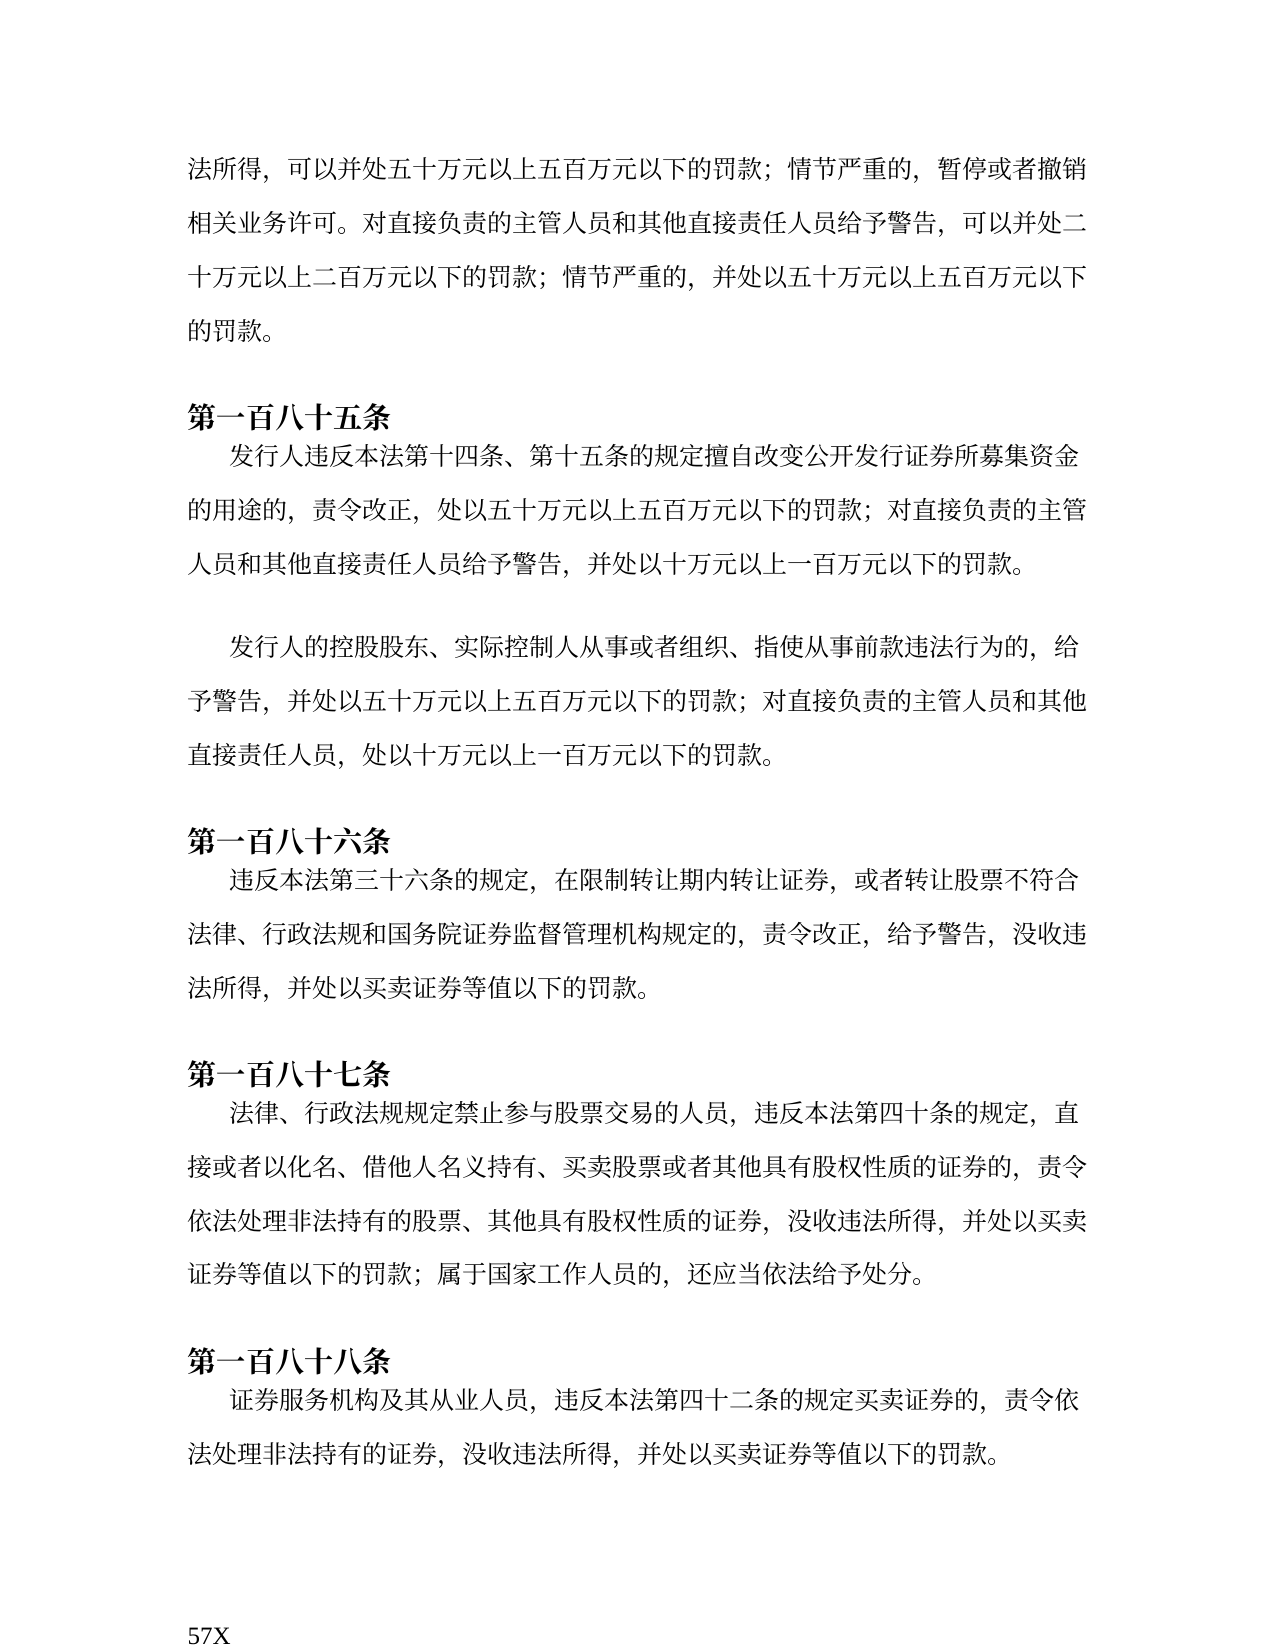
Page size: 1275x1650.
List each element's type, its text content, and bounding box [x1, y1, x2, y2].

text 证券服务机构及其从业人员，违反本法第四十二条的规定买卖证券的，责令依法处理非法持有的证券，没收违法所得，并处以买卖证券等值以下的罚款。 [187, 1380, 1087, 1470]
text 发行人的控股股东、实际控制人从事或者组织、指使从事前款违法行为的，给予警告，并处以五十万元以上五百万元以下的罚款；对直接负责的主管人员和其他直接责任人员，处以十万元以上一百万元以下的罚款。 [187, 628, 1087, 771]
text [187, 150, 1087, 347]
text 发行人违反本法第十四条、第十五条的规定擅自改变公开发行证券所募集资金的用途的，责令改正，处以五十万元以上五百万元以下的罚款；对直接负责的主管人员和其他直接责任人员给予警告，并处以十万元以上一百万元以下的罚款。 [187, 437, 1087, 580]
text 违反本法第三十六条的规定，在限制转让期内转让证券，或者转让股票不符合法律、行政法规和国务院证券监督管理机构规定的，责令改正，给予警告，没收违法所得，并处以买卖证券等值以下的罚款。 [187, 861, 1087, 1004]
text 法律、行政法规规定禁止参与股票交易的人员，违反本法第四十条的规定，直接或者以化名、借他人名义持有、买卖股票或者其他具有股权性质的证券的，责令依法处理非法持有的股票、其他具有股权性质的证券，没收违法所得，并处以买卖证券等值以下的罚款；属于国家工作人员的，还应当依法给予处分。 [187, 1094, 1087, 1291]
